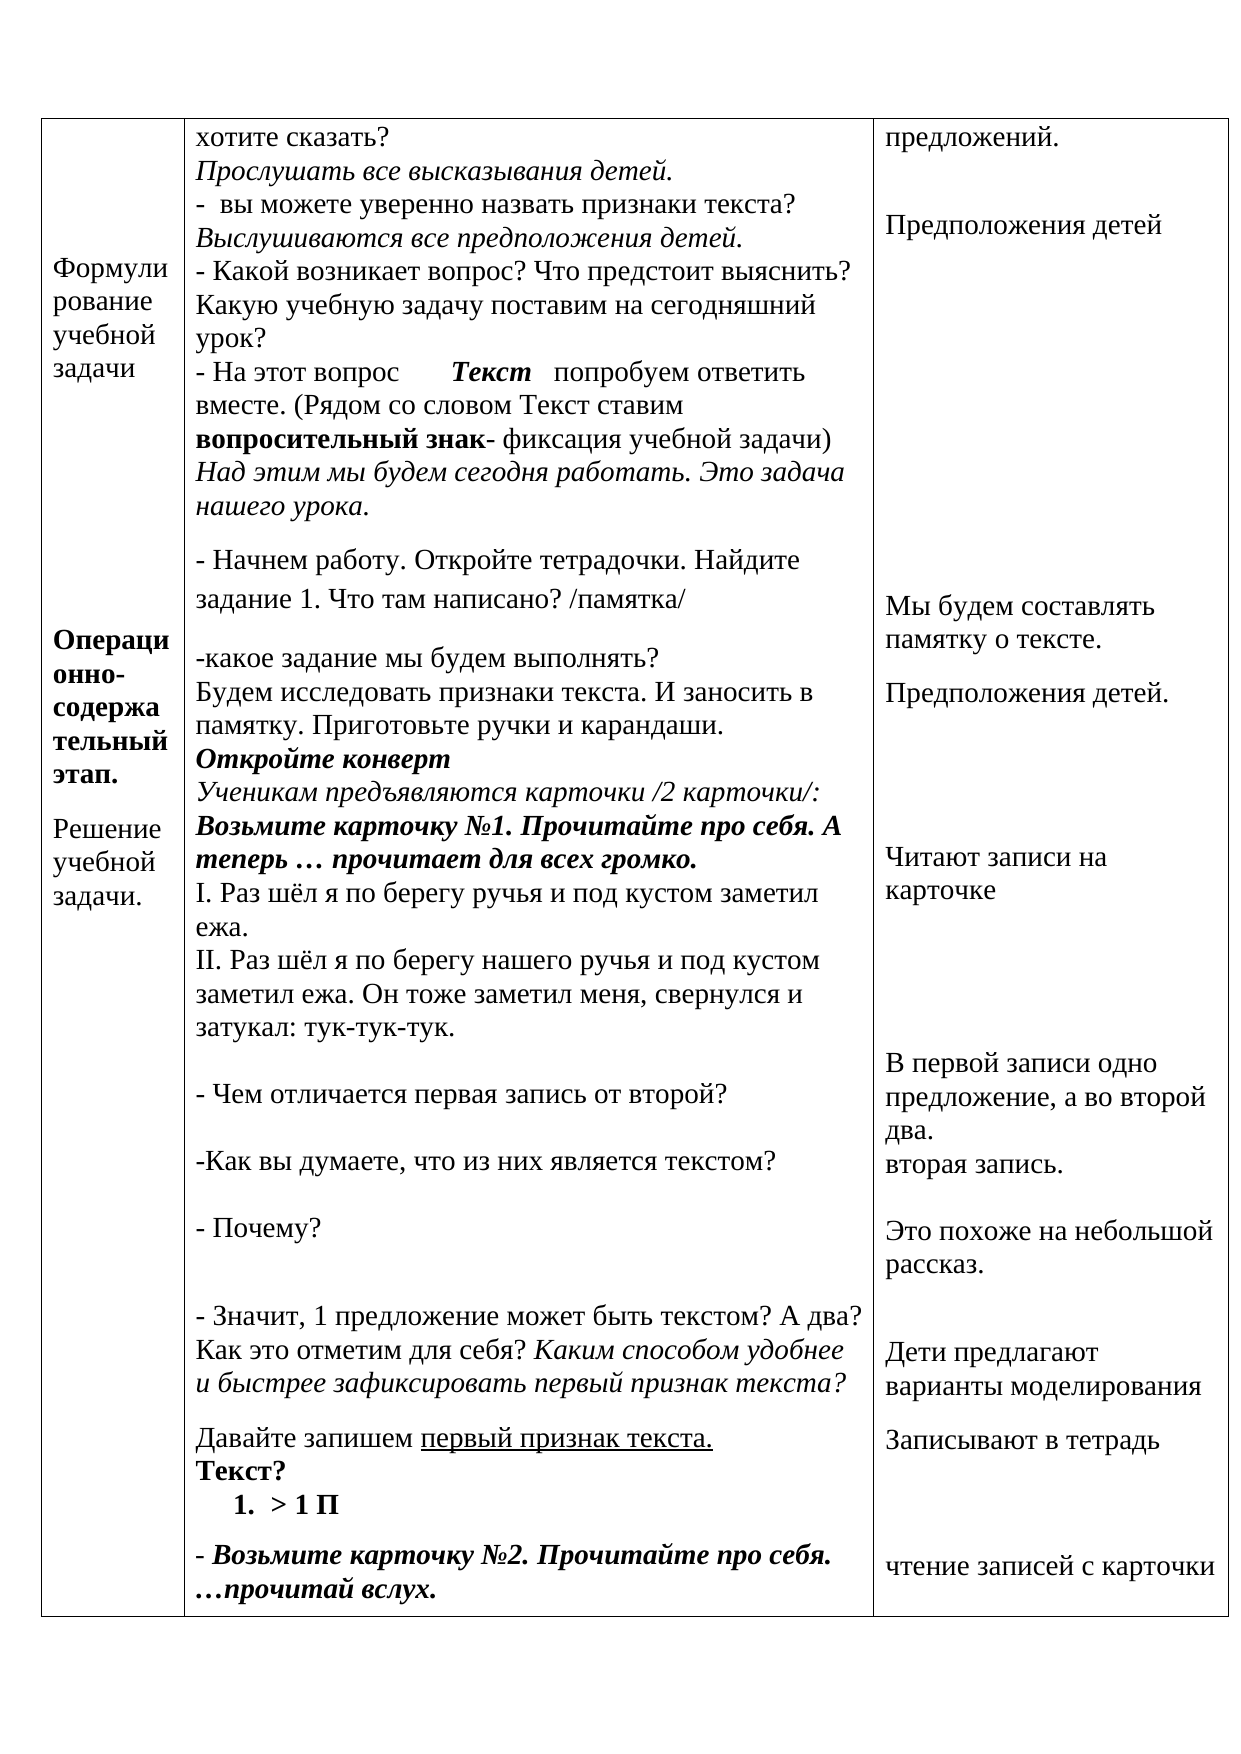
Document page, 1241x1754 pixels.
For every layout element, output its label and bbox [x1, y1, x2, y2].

table_cell [185, 119, 873, 1616]
table_cell [42, 119, 184, 1616]
table_cell [874, 119, 1228, 1616]
